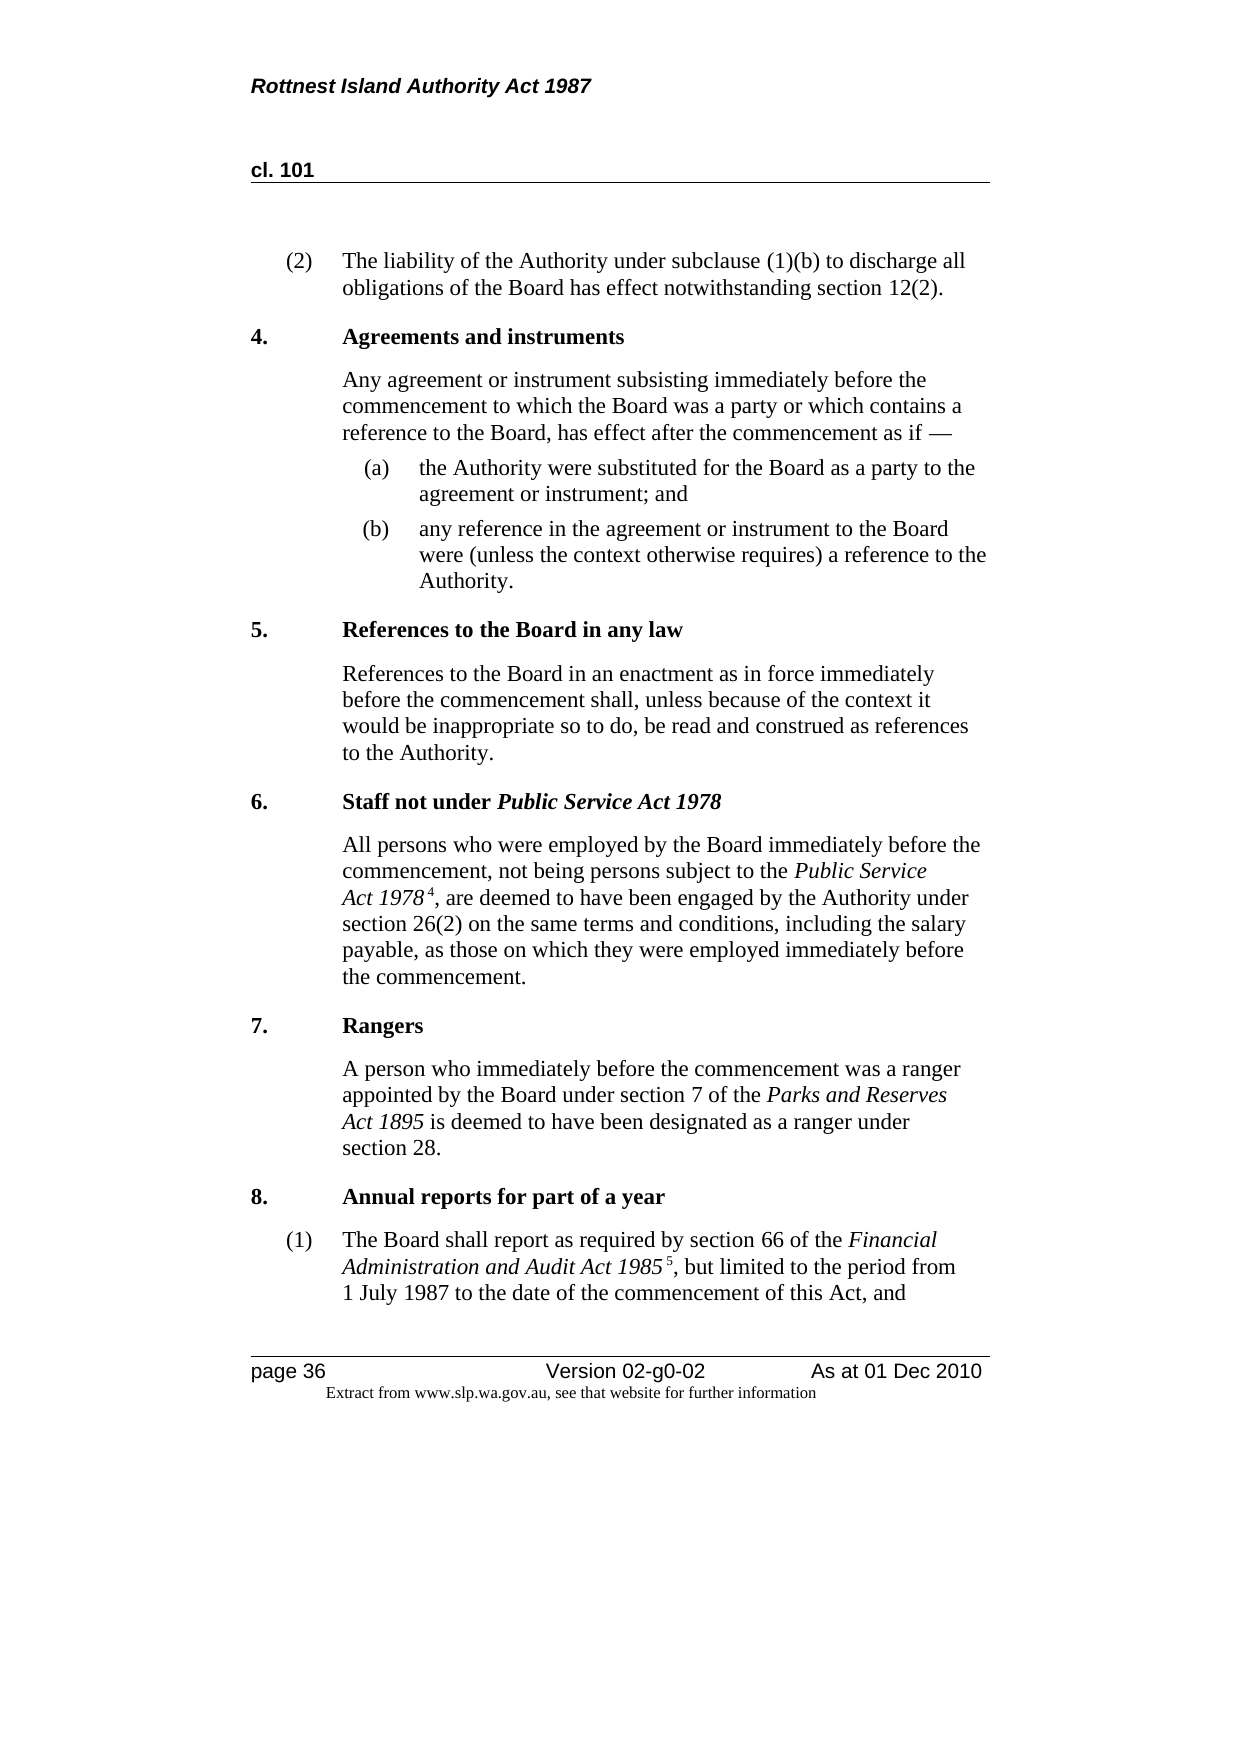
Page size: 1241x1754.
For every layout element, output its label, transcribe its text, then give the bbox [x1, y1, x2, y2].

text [251, 1226, 990, 1305]
text A person who immediately before the commencement was a ranger appointed by the Board under section 7 of the Parks and Reserves Act 1895 is deemed to have been designated as a ranger under section 28. [251, 1055, 990, 1160]
subtitle 7. Rangers [251, 1012, 990, 1038]
text All persons who were employed by the Board immediately before the commencement, not being persons subject to the Public Service Act 1978 4, are deemed to have been engaged by the Authority under section 26(2) on the same terms and conditions, including the salary payable, as those on which they were employed immediately before the commencement. [251, 831, 990, 989]
subtitle 4. Agreements and instruments [251, 323, 990, 349]
text (a) the Authority were substituted for the Board as a party to the agreement or instrument; and [251, 453, 990, 506]
text (2) The liability of the Authority under subclause (1)(b) to discharge all obligations of the Board has effect notwithstanding section 12(2). [251, 247, 990, 300]
subtitle 5. References to the Board in any law [251, 617, 990, 643]
subtitle 6. Staff not under Public Service Act 1978 [251, 788, 990, 814]
text Any agreement or instrument subsisting immediately before the commencement to which the Board was a party or which contains a reference to the Board, has effect after the commencement as if — [251, 366, 990, 445]
text References to the Board in an enactment as in force immediately before the commencement shall, unless because of the context it would be inappropriate so to do, be read and construed as references to the Authority. [251, 659, 990, 765]
text (b) any reference in the agreement or instrument to the Board were (unless the context otherwise requires) a reference to the Authority. [251, 514, 990, 594]
subtitle 8. Annual reports for part of a year [251, 1183, 990, 1210]
